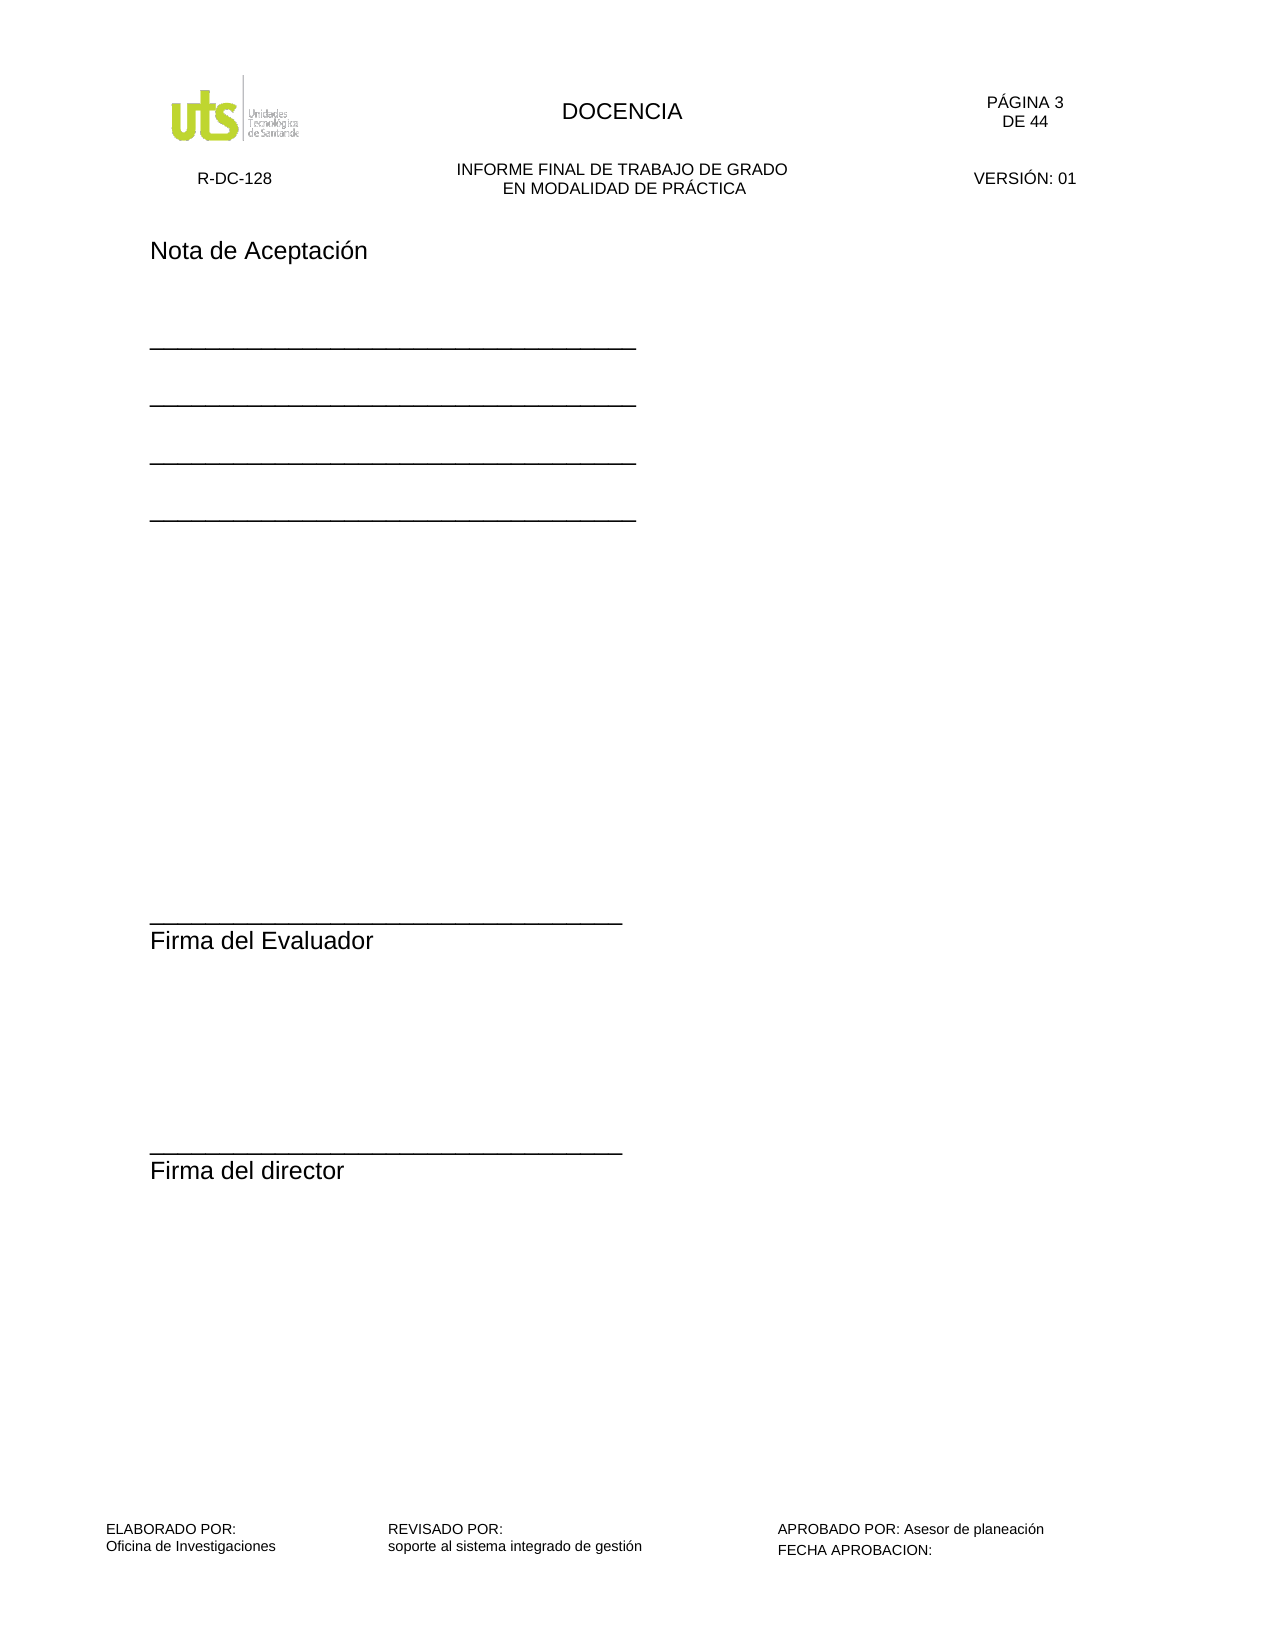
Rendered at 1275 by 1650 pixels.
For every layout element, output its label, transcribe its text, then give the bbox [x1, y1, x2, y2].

text ___________________________________ [150, 437, 1125, 466]
text __________________________________ [150, 897, 1125, 926]
text Firma del director [150, 1156, 1125, 1184]
text __________________________________ [150, 1127, 1125, 1156]
picture [170, 75, 299, 149]
text ___________________________________ [150, 379, 1125, 408]
text Firma del Evaluador [150, 926, 1125, 954]
text ___________________________________ [150, 494, 1125, 523]
text Nota de Aceptación [150, 236, 1125, 264]
text ___________________________________ [150, 322, 1125, 351]
